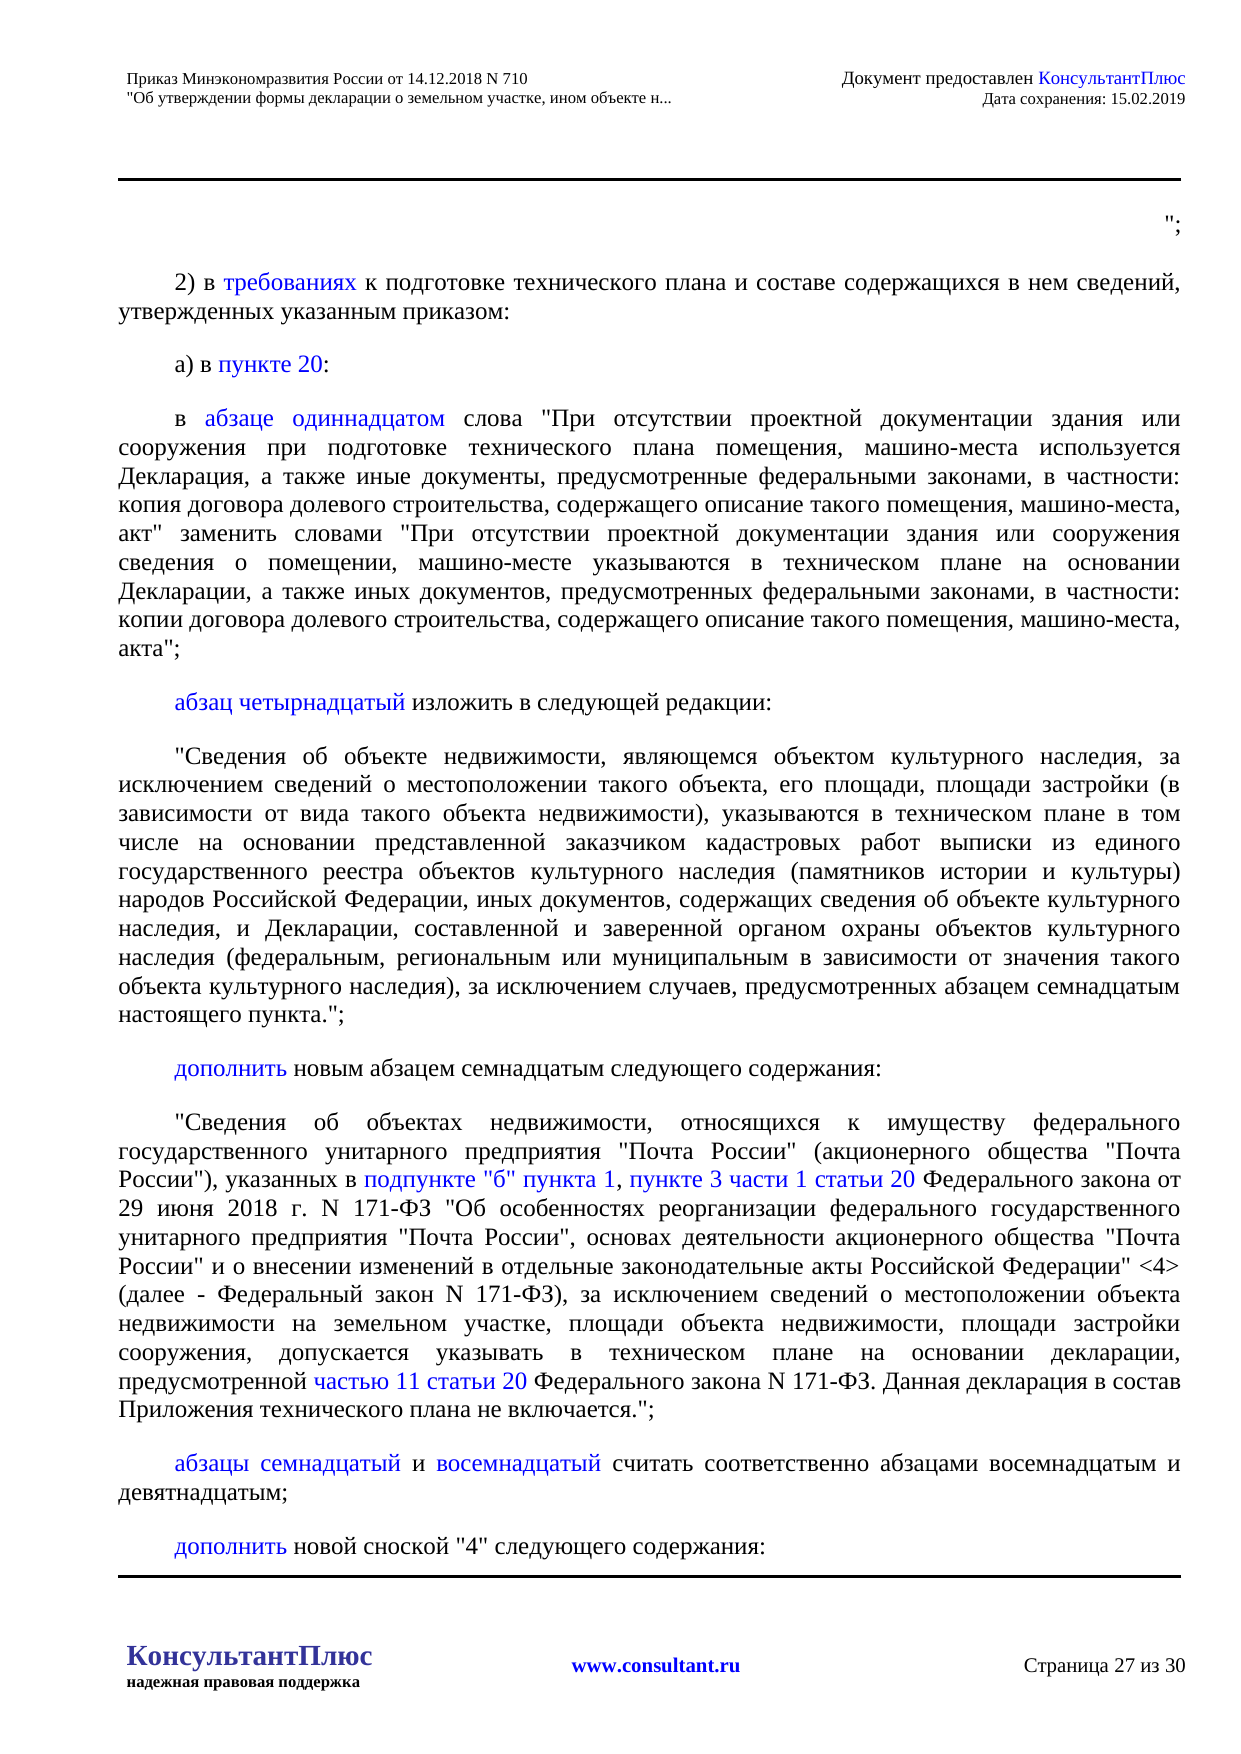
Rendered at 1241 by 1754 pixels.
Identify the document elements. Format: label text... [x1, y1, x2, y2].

text в абзаце одиннадцатом слова "При отсутствии проектной документации здания или сооружения при подготовке технического плана помещения, машино-места используется Декларация, а также иные документы, предусмотренные федеральными законами, в частности: копия договора долевого строительства, содержащего описание такого помещения, машино-места, акт" заменить словами "При отсутствии проектной документации здания или сооружения сведения о помещении, машино-месте указываются в техническом плане на основании Декларации, а также иных документов, предусмотренных федеральными законами, в частности: копии договора долевого строительства, содержащего описание такого помещения, машино-места, акта"; [118, 403, 1181, 662]
text "Сведения об объектах недвижимости, относящихся к имуществу федерального государственного унитарного предприятия "Почта России" (акционерного общества "Почта России"), указанных в подпункте "б" пункта 1, пункте 3 части 1 статьи 20 Федерального закона от 29 июня 2018 г. N 171-ФЗ "Об особенностях реорганизации федерального государственного унитарного предприятия "Почта России", основах деятельности акционерного общества "Почта России" и о внесении изменений в отдельные законодательные акты Российской Федерации" <4> (далее - Федеральный закон N 171-ФЗ), за исключением сведений о местоположении объекта недвижимости на земельном участке, площади объекта недвижимости, площади застройки сооружения, допускается указывать в техническом плане на основании декларации, предусмотренной частью 11 статьи 20 Федерального закона N 171-ФЗ. Данная декларация в состав Приложения технического плана не включается."; [118, 1107, 1181, 1423]
text 2) в требованиях к подготовке технического плана и составе содержащихся в нем сведений, утвержденных указанным приказом: [118, 267, 1181, 324]
text а) в пункте 20: [118, 349, 1181, 378]
text абзац четырнадцатый изложить в следующей редакции: [118, 687, 1181, 716]
text "Сведения об объекте недвижимости, являющемся объектом культурного наследия, за исключением сведений о местоположении такого объекта, его площади, площади застройки (в зависимости от вида такого объекта недвижимости), указываются в техническом плане в том числе на основании представленной заказчиком кадастровых работ выписки из единого государственного реестра объектов культурного наследия (памятников истории и культуры) народов Российской Федерации, иных документов, содержащих сведения об объекте культурного наследия, и Декларации, составленной и заверенной органом охраны объектов культурного наследия (федеральным, региональным или муниципальным в зависимости от значения такого объекта культурного наследия), за исключением случаев, предусмотренных абзацем семнадцатым настоящего пункта."; [118, 741, 1181, 1028]
text абзацы семнадцатый и восемнадцатый считать соответственно абзацами восемнадцатым и девятнадцатым; [118, 1448, 1181, 1506]
text дополнить новым абзацем семнадцатым следующего содержания: [118, 1053, 1181, 1082]
text дополнить новой сноской "4" следующего содержания: [118, 1531, 1181, 1559]
text "; [118, 209, 1181, 238]
